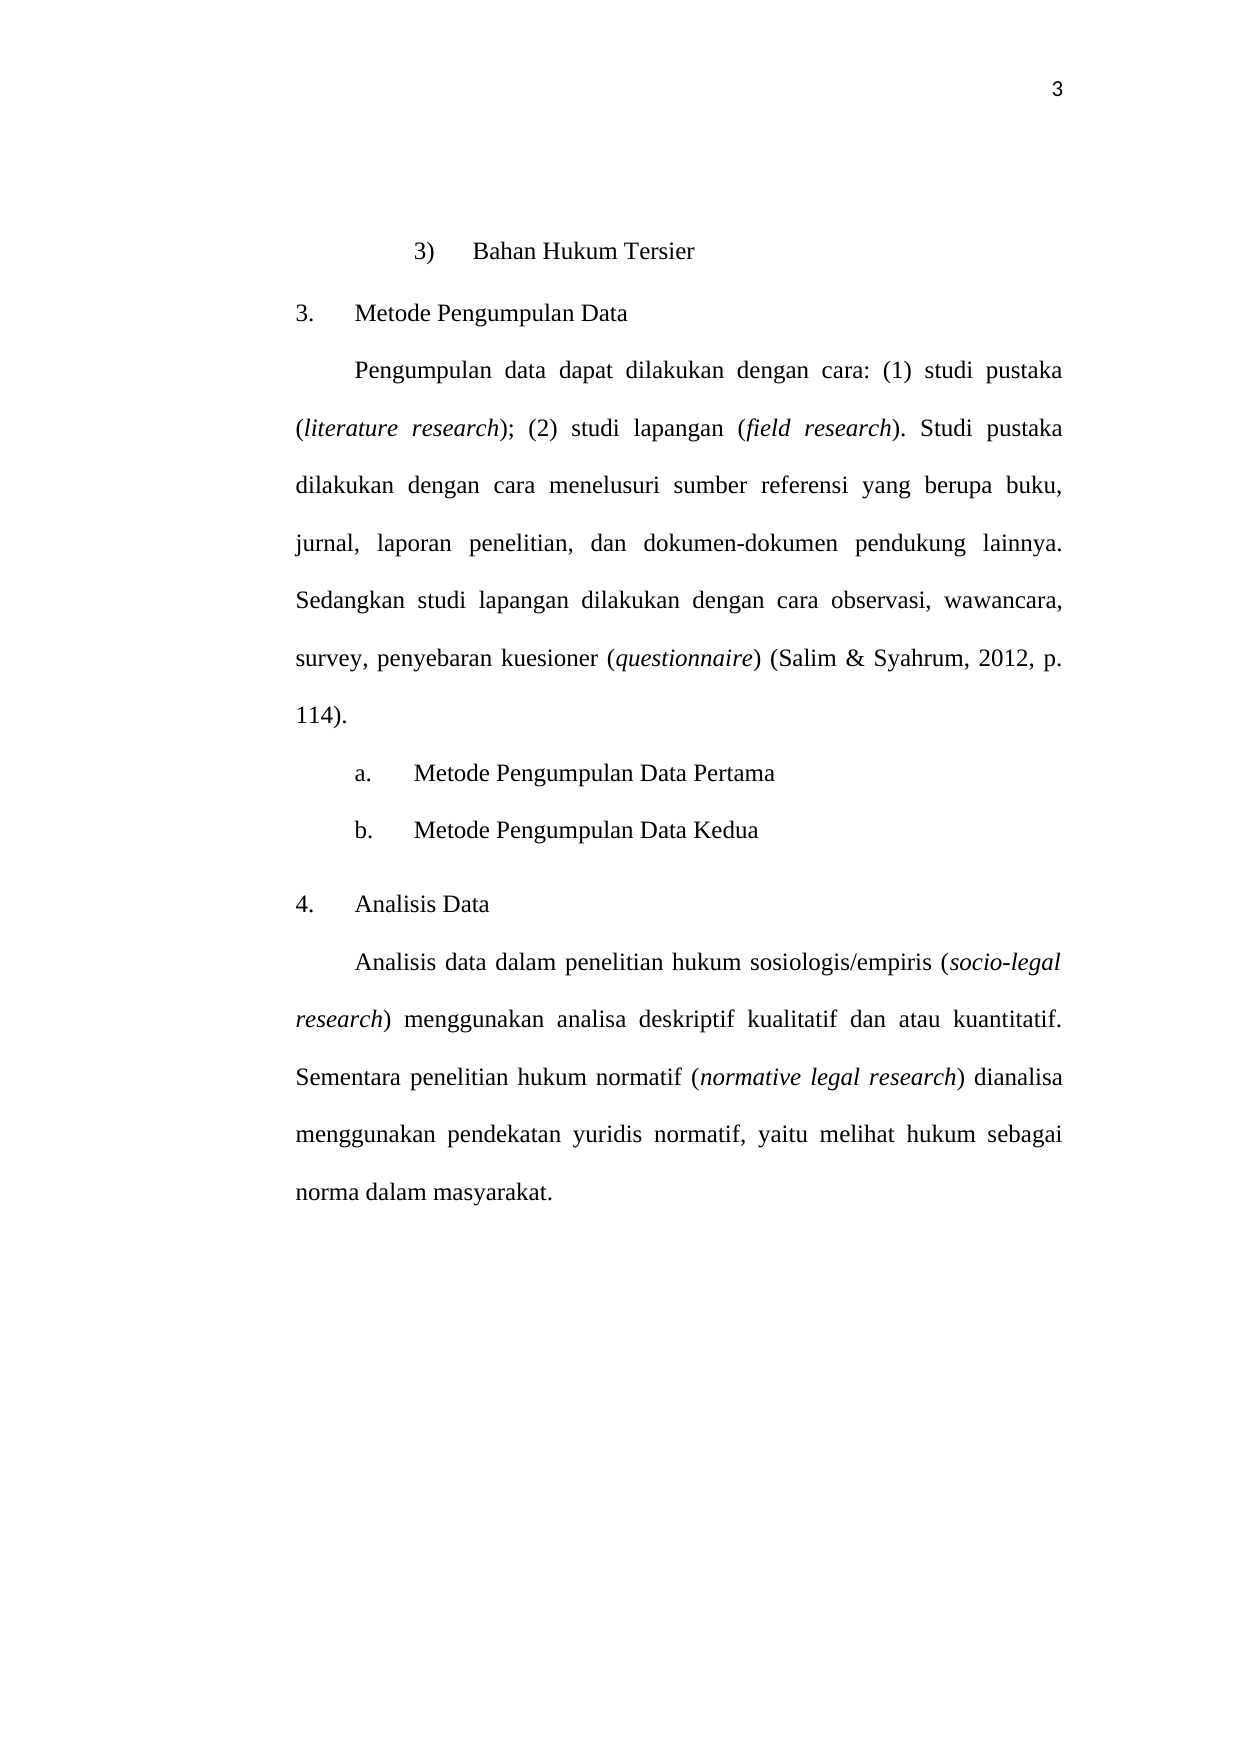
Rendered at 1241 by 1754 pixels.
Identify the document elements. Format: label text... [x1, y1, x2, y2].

list Bahan Hukum Tersier [413, 236, 1063, 265]
subtitle Metode Pengumpulan Data [295, 298, 1063, 327]
subtitle Analisis Data [295, 889, 1063, 918]
list Pengumpulan data dapat dilakukan dengan cara: (1) studi pustaka (literature research); (2) studi lapangan (field research). Studi pustaka dilakukan dengan cara menelusuri sumber referensi yang berupa buku, jurnal, laporan penelitian, dan dokumen-dokumen pendukung lainnya. Sedangkan studi lapangan dilakukan dengan cara observasi, wawancara, survey, penyebaran kuesioner (questionnaire) (Salim & Syahrum, 2012, p. 114). [295, 355, 1063, 729]
list Metode Pengumpulan Data Kedua [354, 815, 1063, 844]
list Analisis data dalam penelitian hukum sosiologis/empiris (socio-legal research) menggunakan analisa deskriptif kualitatif dan atau kuantitatif. Sementara penelitian hukum normatif (normative legal research) dianalisa menggunakan pendekatan yuridis normatif, yaitu melihat hukum sebagai norma dalam masyarakat. [295, 947, 1063, 1206]
list Metode Pengumpulan Data Pertama [354, 758, 1063, 787]
